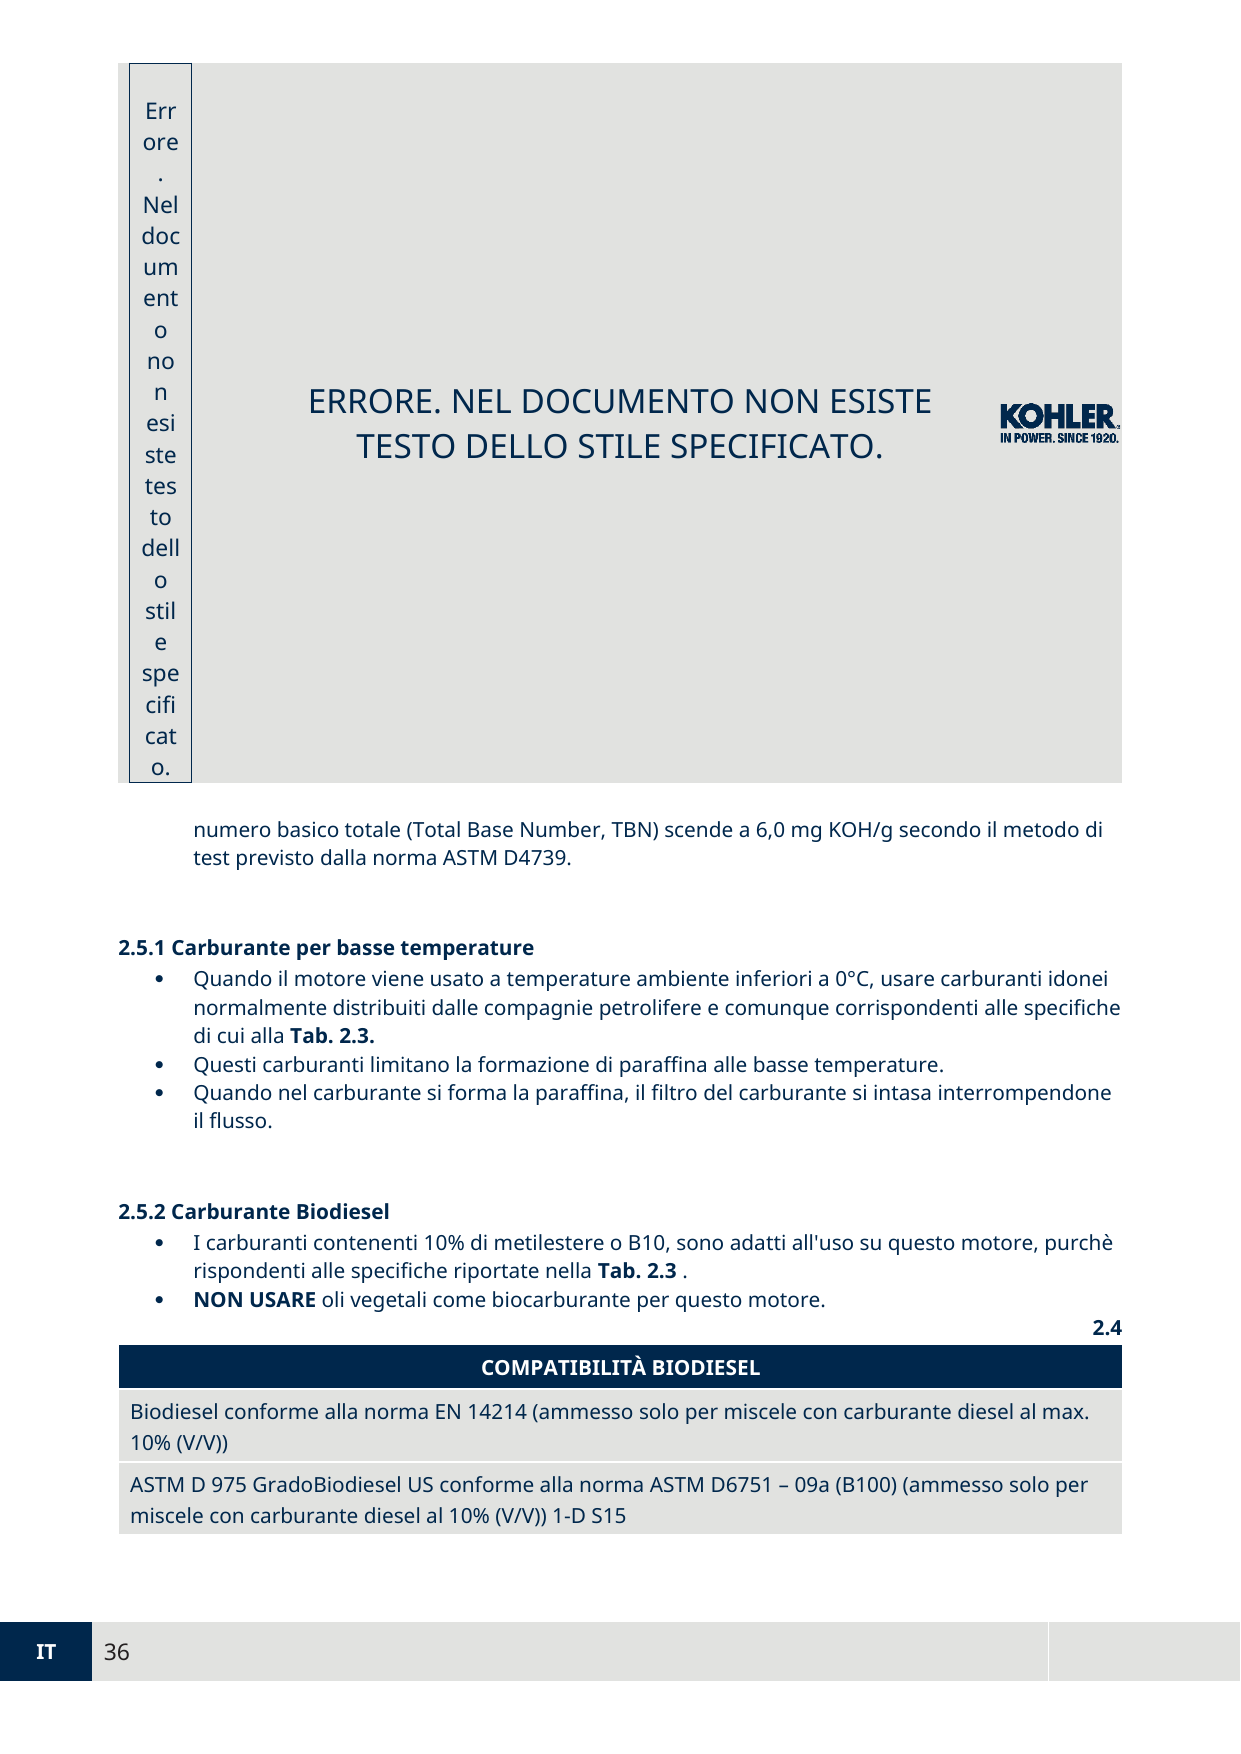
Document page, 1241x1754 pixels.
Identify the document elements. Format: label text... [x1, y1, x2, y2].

table_header COMPATIBILITÀ BIODIESEL [119, 1345, 1122, 1388]
picture [1000, 403, 1121, 443]
list Questi motori sono progettati per funzionare con carburanti conformi alle norme EN 590 e ASTM D975 per un numero di cetano non inferiore a 45. Poiché questi motori non sono dotati di sistemi di post-trattamento dei gas di scarico, possono essere usati con carburanti diesel con contenuto di zolfo fino a 2000 mg/kg (ppm). I carburanti con contenuto di zolfo > 15 mg/kg richiedono un intervallo di sostituzione dell’olio lubrificante più breve di 250 ore. Tuttavia, l’olio motore deve essere sostituito quando il numero basico totale (Total Base Number, TBN) scende a 6,0 mg KOH/g secondo il metodo di test previsto dalla norma ASTM D4739. [156, 815, 1122, 872]
list Questi carburanti limitano la formazione di paraffina alle basse temperature. [156, 1050, 1122, 1078]
list I carburanti contenenti 10% di metilestere o B10, sono adatti all'uso su questo motore, purchè rispondenti alle specifiche riportate nella Tab. 2.3 . [156, 1228, 1122, 1285]
table_cell ASTM D 975 GradoBiodiesel US conforme alla norma ASTM D6751 – 09a (B100) (ammesso solo per miscele con carburante diesel al 10% (V/V)) 1-D S15 [119, 1463, 1122, 1534]
list Quando nel carburante si forma la paraffina, il filtro del carburante si intasa interrompendone il flusso. [156, 1078, 1122, 1135]
table_cell Biodiesel conforme alla norma EN 14214 (ammesso solo per miscele con carburante diesel al max. 10% (V/V)) [119, 1390, 1122, 1461]
text 2.5.2 Carburante Biodiesel [118, 1166, 1122, 1225]
list NON USARE oli vegetali come biocarburante per questo motore. [156, 1285, 1122, 1313]
text 2.5.1 Carburante per basse temperature [118, 933, 1122, 962]
text 2.4 [118, 1313, 1122, 1342]
list Quando il motore viene usato a temperature ambiente inferiori a 0°C, usare carburanti idonei normalmente distribuiti dalle compagnie petrolifere e comunque corrispondenti alle specifiche di cui alla Tab. 2.3. [156, 964, 1122, 1050]
